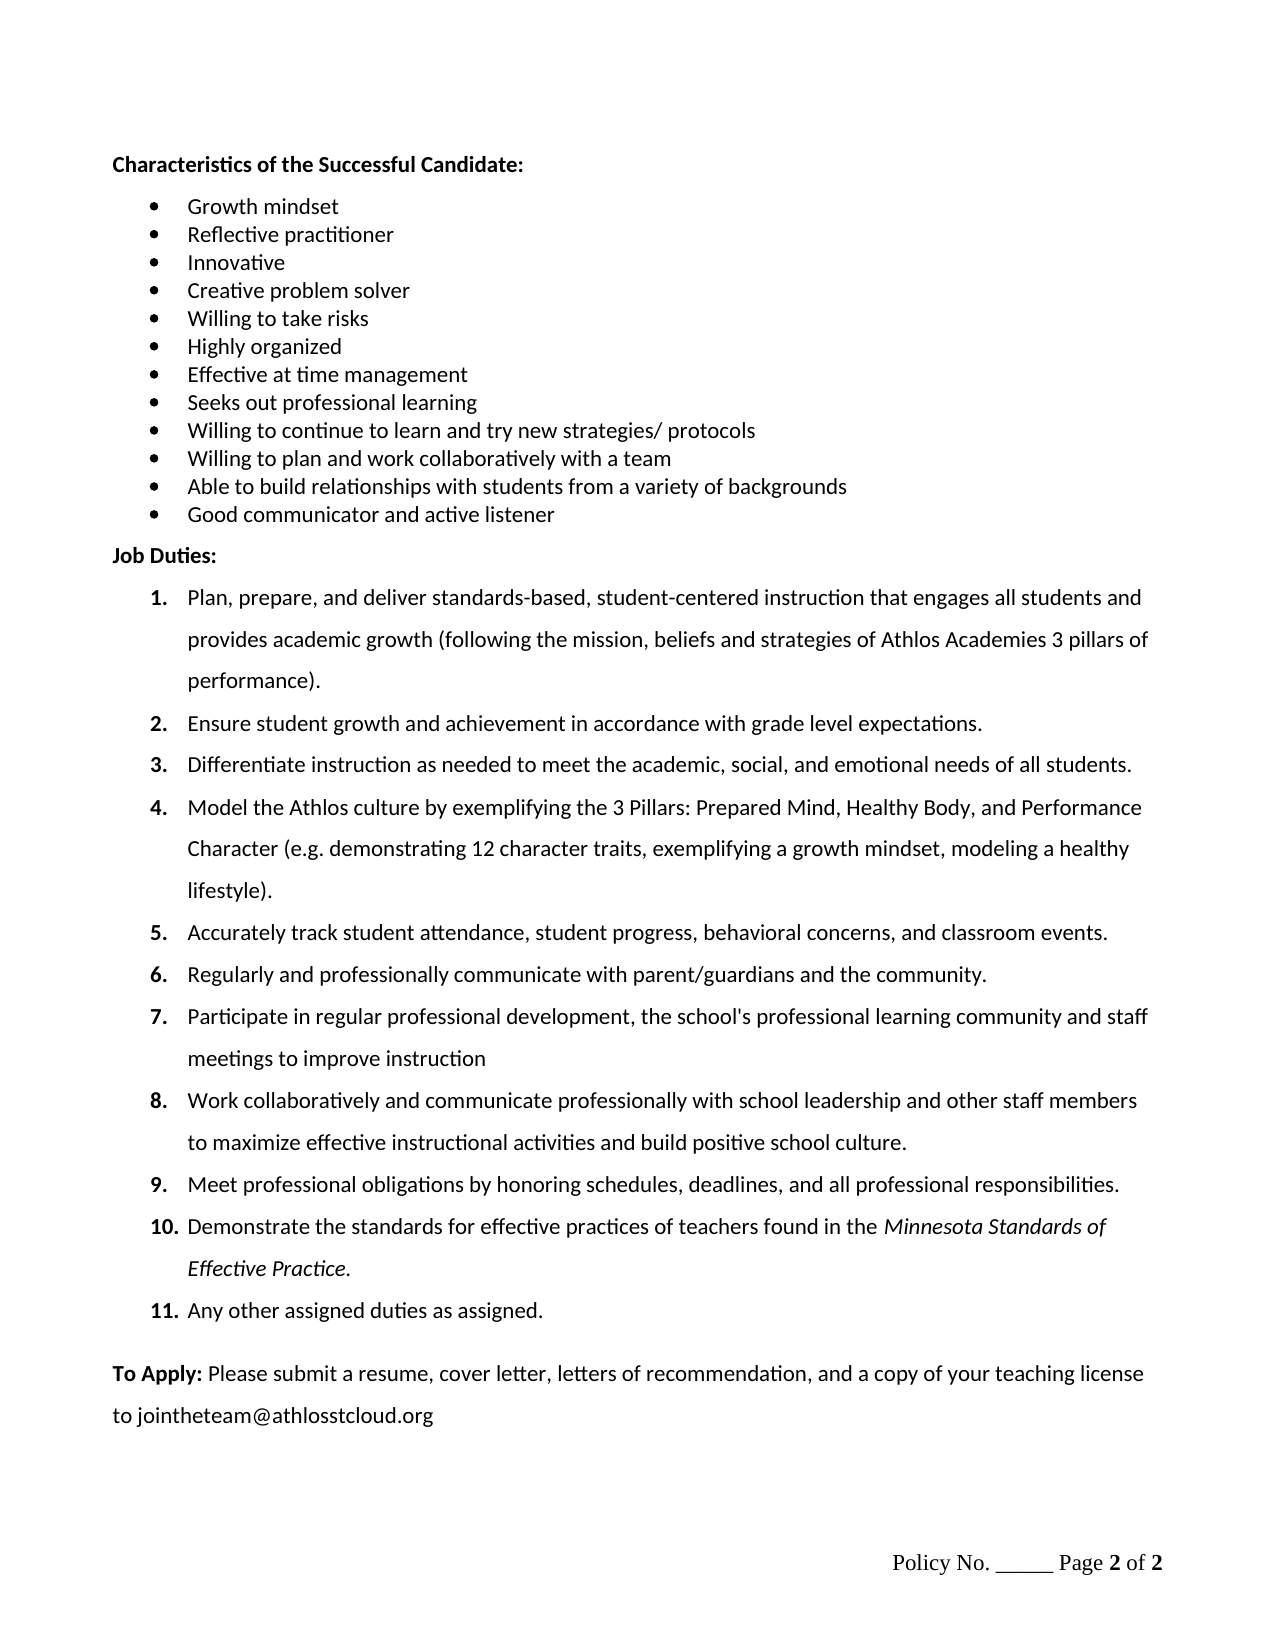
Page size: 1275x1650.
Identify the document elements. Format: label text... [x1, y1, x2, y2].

list Willing to take risks [150, 304, 1162, 332]
list Model the Athlos culture by exemplifying the 3 Pillars: Prepared Mind, Healthy Body, and Performance Character (e.g. demonstrating 12 character traits, exemplifying a growth mindset, modeling a healthy lifestyle). [150, 793, 1162, 904]
list Demonstrate the standards for effective practices of teachers found in the Minnesota Standards of Effective Practice. [150, 1212, 1162, 1282]
list Able to build relationships with students from a variety of backgrounds [150, 472, 1162, 500]
list Regularly and professionally communicate with parent/guardians and the community. [150, 961, 1162, 988]
list Seeks out professional learning [150, 388, 1162, 416]
list Effective at time management [150, 360, 1162, 388]
text Characteristics of the Successful Candidate: [112, 150, 1162, 178]
list Willing to continue to learn and try new strategies/ protocols [150, 416, 1162, 444]
list Innovative [150, 248, 1162, 276]
list Any other assigned duties as assigned. [150, 1296, 1162, 1324]
text To Apply: Please submit a resume, cover letter, letters of recommendation, and a copy of your teaching license to jointheteam@athlosstcloud.org [112, 1359, 1162, 1429]
list Creative problem solver [150, 276, 1162, 304]
list Plan, prepare, and deliver standards-based, student-centered instruction that engages all students and provides academic growth (following the mission, beliefs and strategies of Athlos Academies 3 pillars of performance). [150, 583, 1162, 695]
list Accurately track student attendance, student progress, behavioral concerns, and classroom events. [150, 918, 1162, 947]
list Good communicator and active listener [150, 500, 1162, 528]
list Differentiate instruction as needed to meet the academic, social, and emotional needs of all students. [150, 751, 1162, 779]
list Work collaboratively and communicate professionally with school leadership and other staff members to maximize effective instructional activities and build positive school culture. [150, 1086, 1162, 1156]
list Participate in regular professional development, the school's professional learning community and staff meetings to improve instruction [150, 1002, 1162, 1072]
list Ensure student growth and achievement in accordance with grade level expectations. [150, 709, 1162, 737]
list Willing to plan and work collaboratively with a team [150, 444, 1162, 472]
list Reflective practitioner [150, 220, 1162, 248]
list Growth mindset [150, 192, 1162, 220]
list Highly organized [150, 332, 1162, 360]
list Meet professional obligations by honoring schedules, deadlines, and all professional responsibilities. [150, 1170, 1162, 1198]
text Job Duties: [112, 541, 1162, 569]
